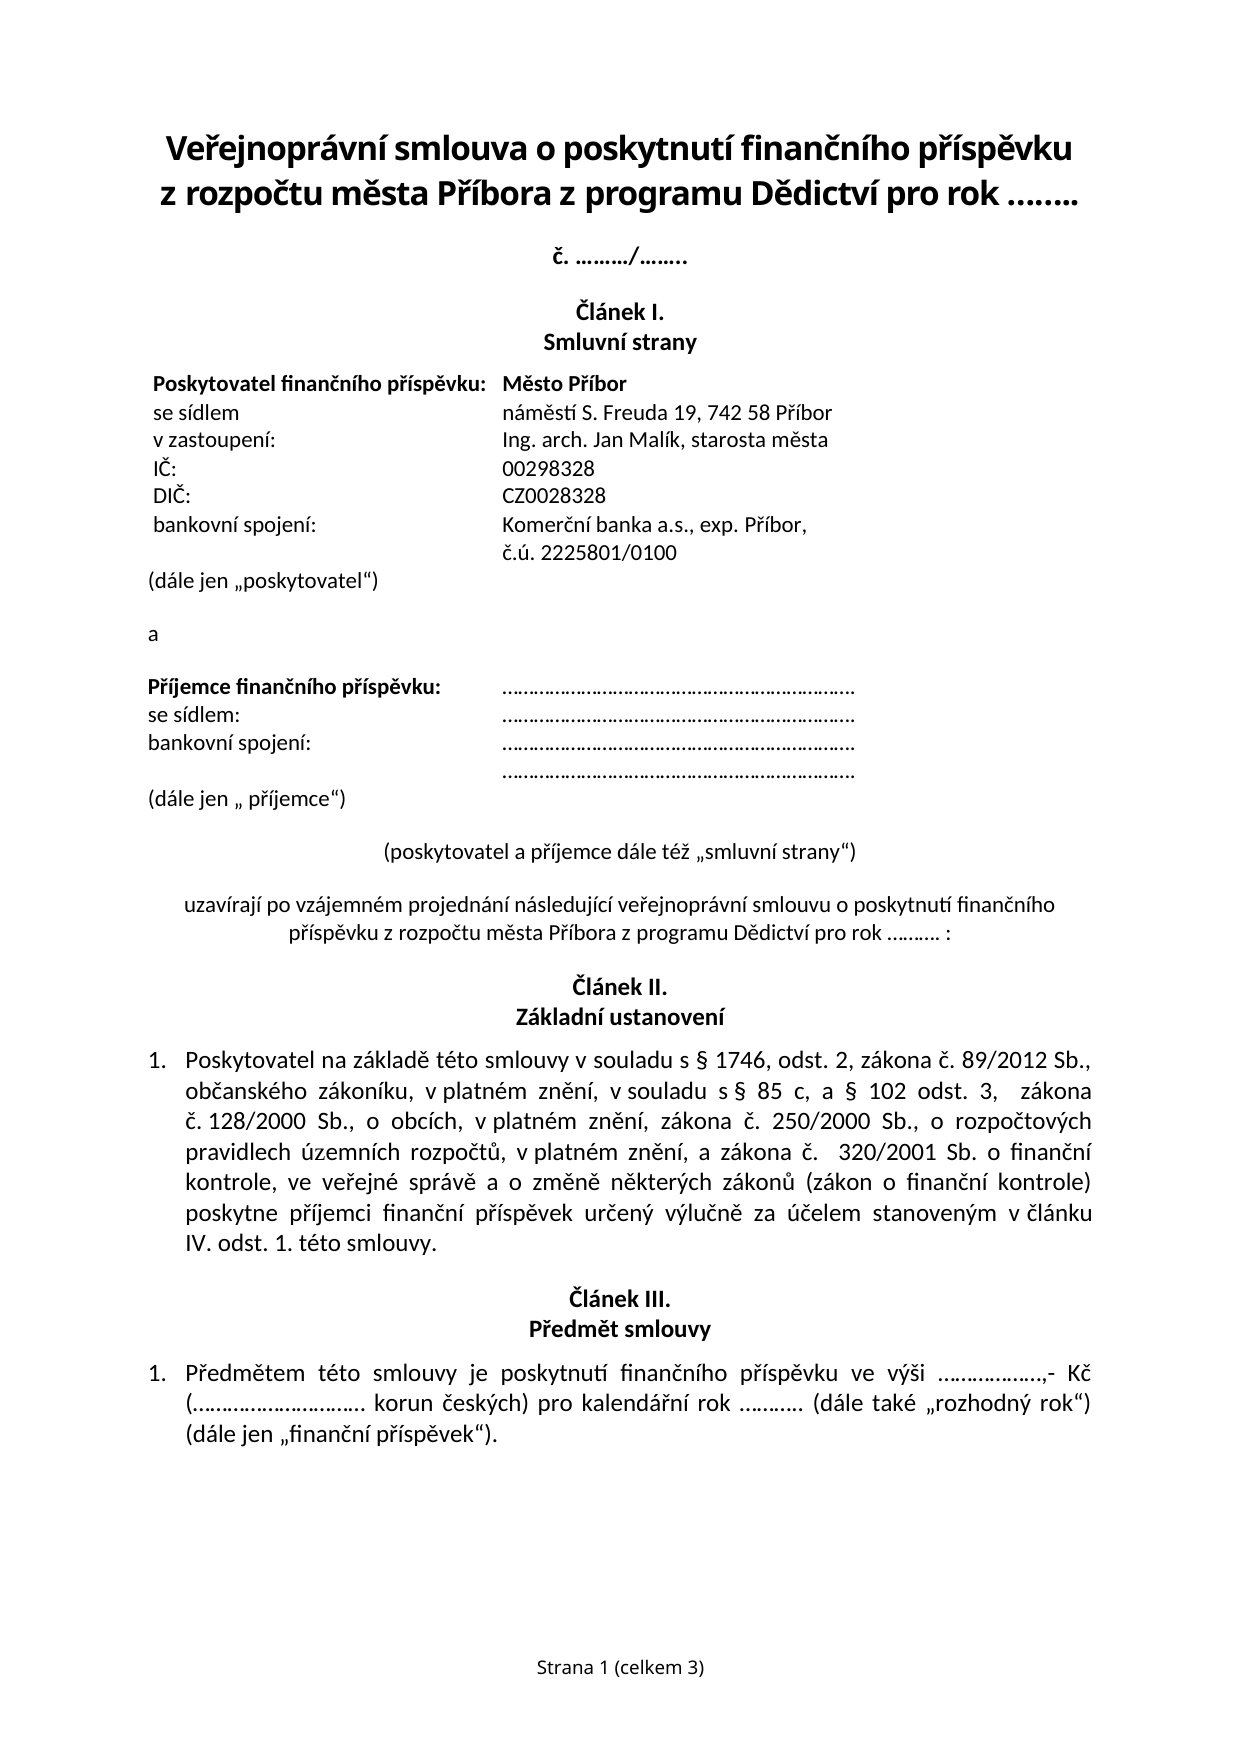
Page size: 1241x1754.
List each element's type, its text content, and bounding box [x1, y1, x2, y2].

title Veřejnoprávní smlouva o poskytnutí finančního příspěvku [148, 125, 1092, 170]
text Základní ustanovení [148, 1001, 1092, 1032]
text Předmět smlouvy [148, 1314, 1092, 1344]
text Článek II. [148, 971, 1092, 1001]
text DIČ: CZ0028328 [148, 482, 1092, 510]
text (poskytovatel a příjemce dále též „smluvní strany“) [148, 837, 1092, 865]
text a [148, 619, 1092, 647]
text …………………………………………………………. [148, 756, 1092, 784]
text Poskytovatel finančního příspěvku: Město Příbor [148, 369, 1092, 398]
text IČ: 00298328 [148, 454, 1092, 482]
text se sídlem: …………………………………………………………. [148, 700, 1092, 728]
list Předmětem této smlouvy je poskytnutí finančního příspěvku ve výši ………………,- Kč (………………………… korun českých) pro kalendářní rok ……….. (dále také „rozhodný rok“) (dále jen „finanční příspěvek“). [148, 1357, 1092, 1448]
text se sídlem náměstí S. Freuda 19, 742 58 Příbor [148, 398, 1092, 426]
text č. ………/…….. [148, 241, 1092, 271]
text bankovní spojení: …………………………………………………………. [148, 728, 1092, 756]
text Poskytovatel na základě této smlouvy v souladu s § 1746, odst. 2, zákona č. 89/2012 Sb., občanského zákoníku, v platném znění, v souladu s § 85 c, a § 102 odst. 3, zákona č. 128/2000 Sb., o obcích, v platném znění, zákona č. 250/2000 Sb., o rozpočtových pravidlech územních rozpočtů, v platném znění, a zákona č. 320/2001 Sb. o finanční kontrole, ve veřejné správě a o změně některých zákonů (zákon o finanční kontrole) poskytne příjemci finanční příspěvek určený výlučně za účelem stanoveným v článku IV. odst. 1. této smlouvy. [148, 1044, 1092, 1258]
text bankovní spojení: Komerční banka a.s., exp. Příbor, č.ú. 2225801/0100 [148, 510, 1092, 566]
title z rozpočtu města Příbora z programu Dědictví pro rok …….. [148, 170, 1092, 216]
text Článek III. [148, 1283, 1092, 1314]
text (dále jen „ příjemce“) [148, 784, 1092, 812]
text Příjemce finančního příspěvku: …………………………………………………………. [148, 672, 1092, 700]
text Smluvní strany [148, 327, 1092, 357]
text (dále jen „poskytovatel“) [148, 566, 1092, 594]
text uzavírají po vzájemném projednání následující veřejnoprávní smlouvu o poskytnutí finančního příspěvku z rozpočtu města Příbora z programu Dědictví pro rok ………. : [148, 890, 1092, 946]
text v zastoupení: Ing. arch. Jan Malík, starosta města [148, 426, 1092, 454]
text Článek I. [148, 296, 1092, 327]
